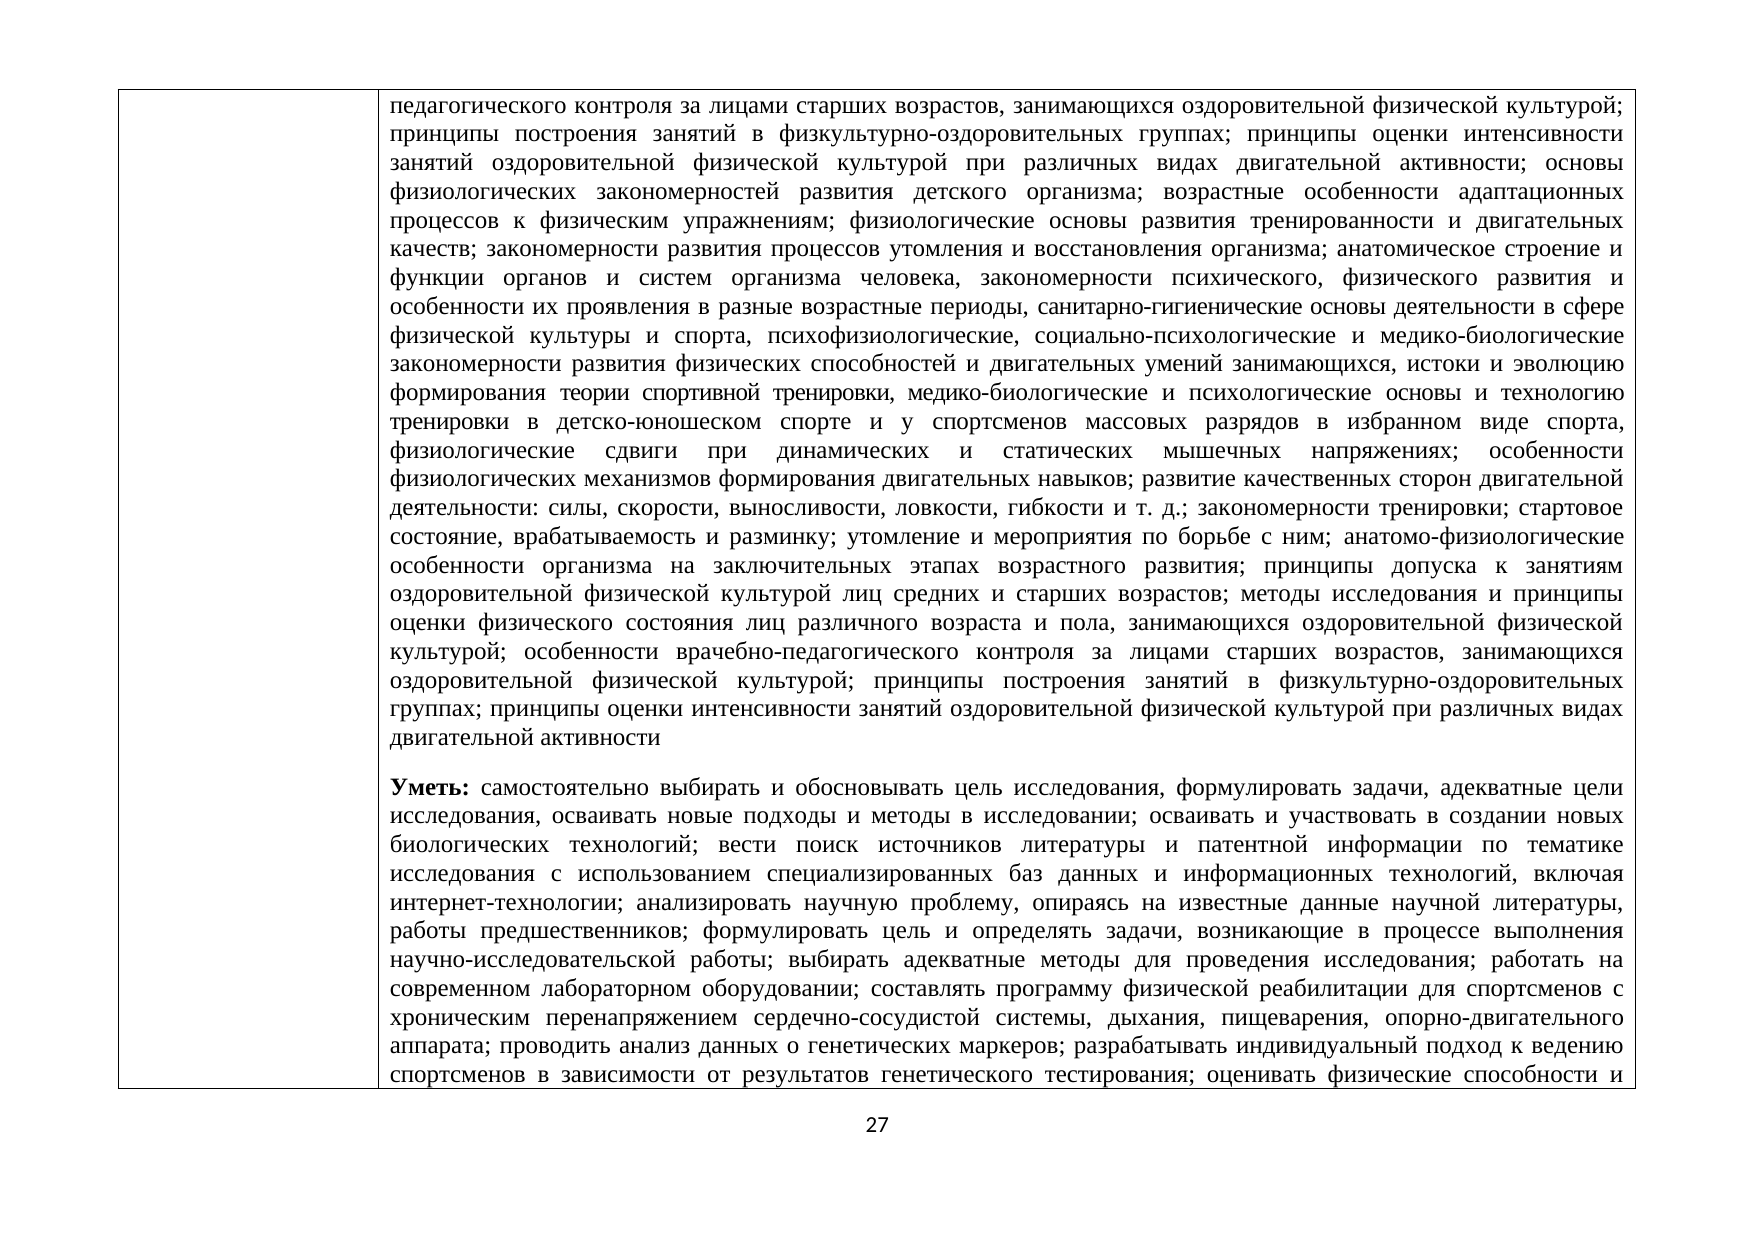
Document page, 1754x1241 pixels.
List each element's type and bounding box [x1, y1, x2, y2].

table_cell [119, 90, 378, 1088]
table_cell [379, 90, 1635, 1088]
